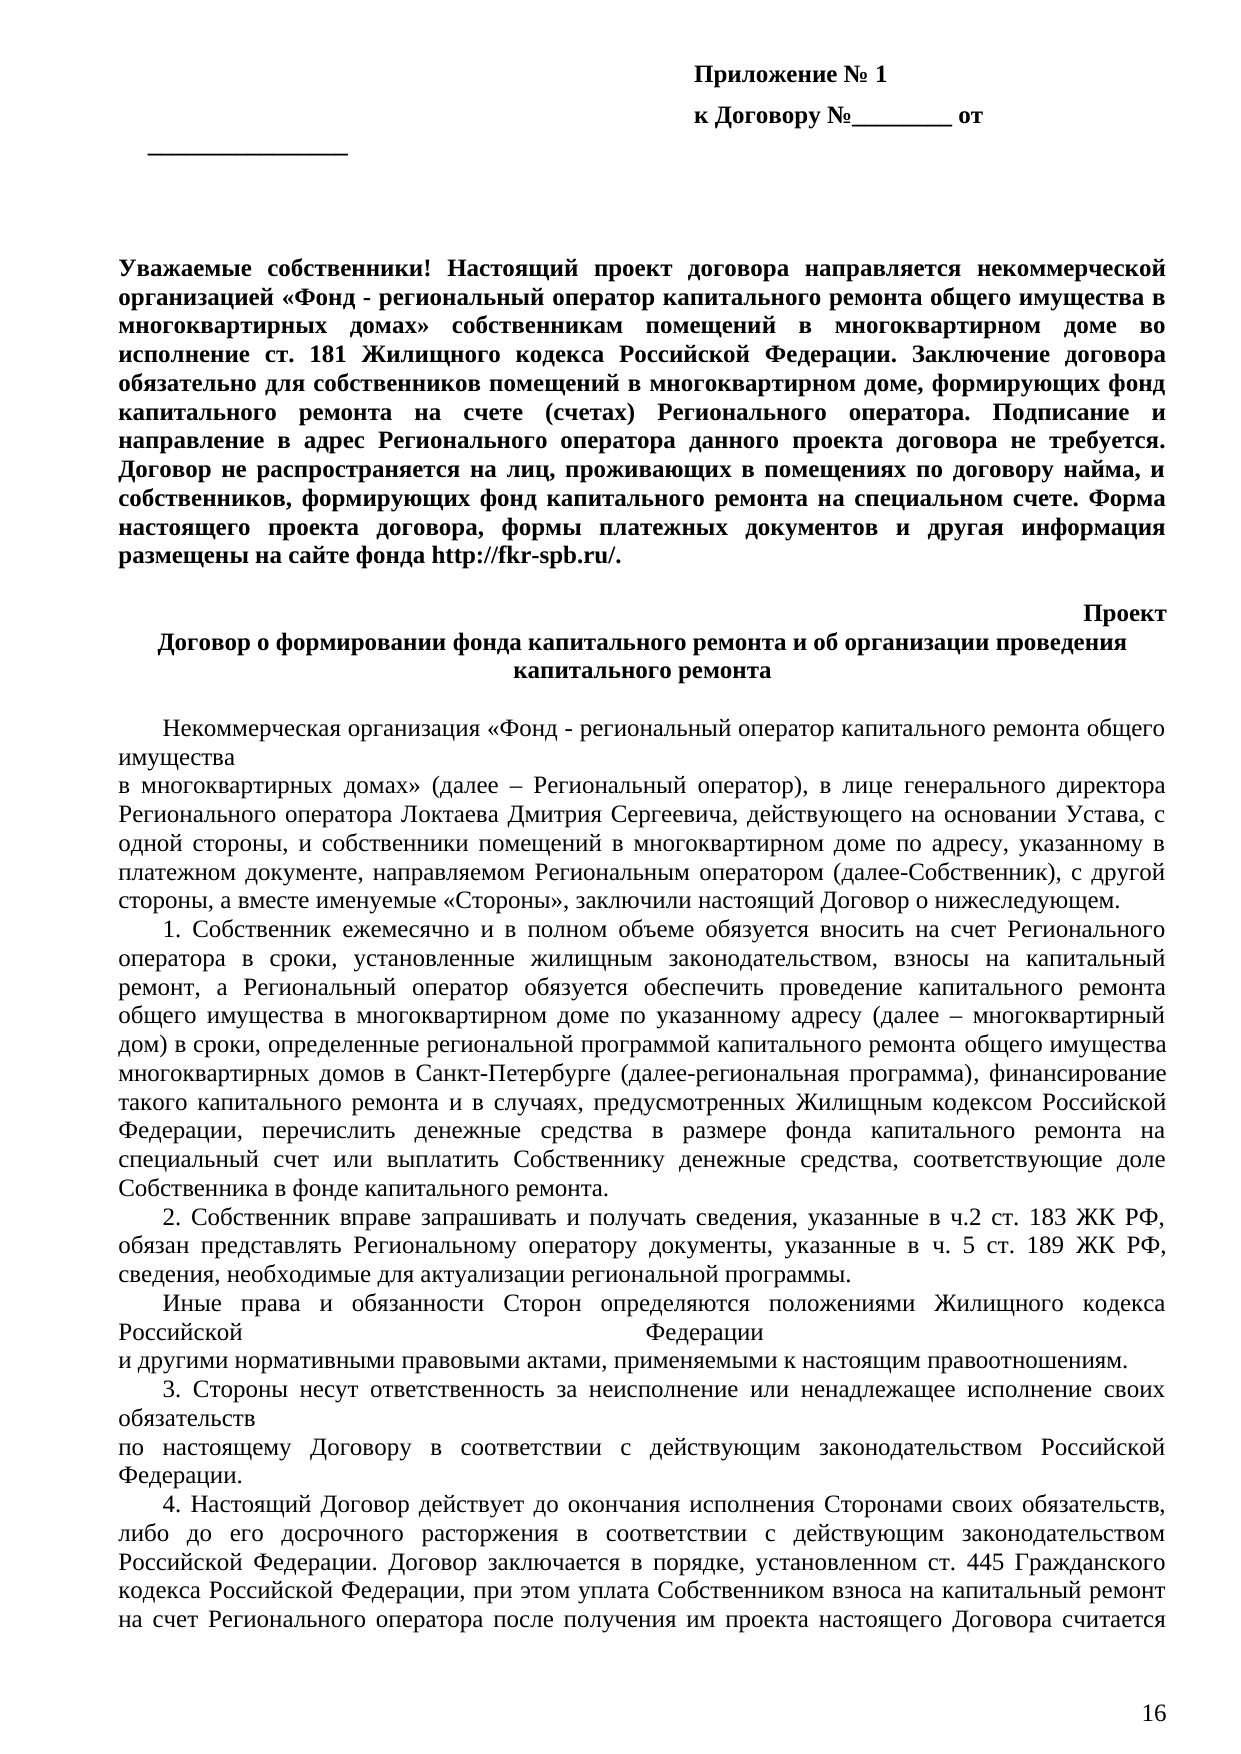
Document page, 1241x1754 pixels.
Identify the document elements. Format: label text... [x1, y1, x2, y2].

text Иные права и обязанности Сторон определяются положениями Жилищного кодекса Российской Федерации и другими нормативными правовыми актами, применяемыми к настоящим правоотношениям. [118, 1288, 1167, 1374]
text Приложение № 1 [148, 59, 1167, 88]
text 1. Собственник ежемесячно и в полном объеме обязуется вносить на счет Регионального оператора в сроки, установленные жилищным законодательством, взносы на капитальный ремонт, а Региональный оператор обязуется обеспечить проведение капитального ремонта общего имущества в многоквартирном доме по указанному адресу (далее – многоквартирный дом) в сроки, определенные региональной программой капитального ремонта общего имущества многоквартирных домов в Санкт-Петербурге (далее-региональная программа), финансирование такого капитального ремонта и в случаях, предусмотренных Жилищным кодексом Российской Федерации, перечислить денежные средства в размере фонда капитального ремонта на специальный счет или выплатить Собственнику денежные средства, соответствующие доле Собственника в фонде капитального ремонта. [118, 1058, 1167, 1202]
text Договор о формировании фонда капитального ремонта и об организации проведения капитального ремонта [118, 627, 1167, 684]
text Некоммерческая организация «Фонд - региональный оператор капитального ремонта общего имущества в многоквартирных домах» (далее – Региональный оператор), в лице генерального директора Регионального оператора Локтаева Дмитрия Сергеевича, действующего на основании Устава, с одной стороны, и собственники помещений в многоквартирном доме по адресу, указанному в платежном документе, направляемом Региональным оператором (далее-Собственник), с другой стороны, а вместе именуемые «Стороны», заключили настоящий Договор о нижеследующем. [118, 713, 1167, 914]
text к Договору №________ от ________________ [148, 100, 1167, 158]
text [118, 1489, 1167, 1633]
text Уважаемые собственники! Настоящий проект договора направляется некоммерческой организацией «Фонд - региональный оператор капитального ремонта общего имущества в многоквартирных домах» собственникам помещений в многоквартирном доме во исполнение ст. 181 Жилищного кодекса Российской Федерации. Заключение договора обязательно для собственников помещений в многоквартирном доме, формирующих фонд капитального ремонта на счете (счетах) Регионального оператора. Подписание и направление в адрес Регионального оператора данного проекта договора не требуется. Договор не распространяется на лиц, проживающих в помещениях по договору найма, и собственников, формирующих фонд капитального ремонта на специальном счете. Форма настоящего проекта договора, формы платежных документов и другая информация размещены на сайте фонда http://fkr-spb.ru/. [118, 253, 1167, 569]
text 1. Собственник ежемесячно и в полном объеме обязуется вносить на счет Регионального оператора в сроки, установленные жилищным законодательством, взносы на капитальный ремонт, а Региональный оператор обязуется обеспечить проведение капитального ремонта общего имущества в многоквартирном доме по указанному адресу (далее – многоквартирный дом) в сроки, определенные региональной программой капитального ремонта общего имущества многоквартирных домов в Санкт-Петербурге (далее-региональная программа), финансирование такого капитального ремонта и в случаях, предусмотренных Жилищным кодексом Российской Федерации, перечислить денежные средства в размере фонда капитального ремонта на специальный счет или выплатить Собственнику денежные средства, соответствующие доле Собственника в фонде капитального ремонта. [118, 914, 1167, 1058]
text 3. Стороны несут ответственность за неисполнение или ненадлежащее исполнение своих обязательств по настоящему Договору в соответствии с действующим законодательством Российской Федерации. [118, 1374, 1167, 1489]
text Проект [118, 598, 1167, 627]
text 2. Собственник вправе запрашивать и получать сведения, указанные в ч.2 ст. 183 ЖК РФ, обязан представлять Региональному оператору документы, указанные в ч. 5 ст. 189 ЖК РФ, сведения, необходимые для актуализации региональной программы. [118, 1202, 1167, 1288]
